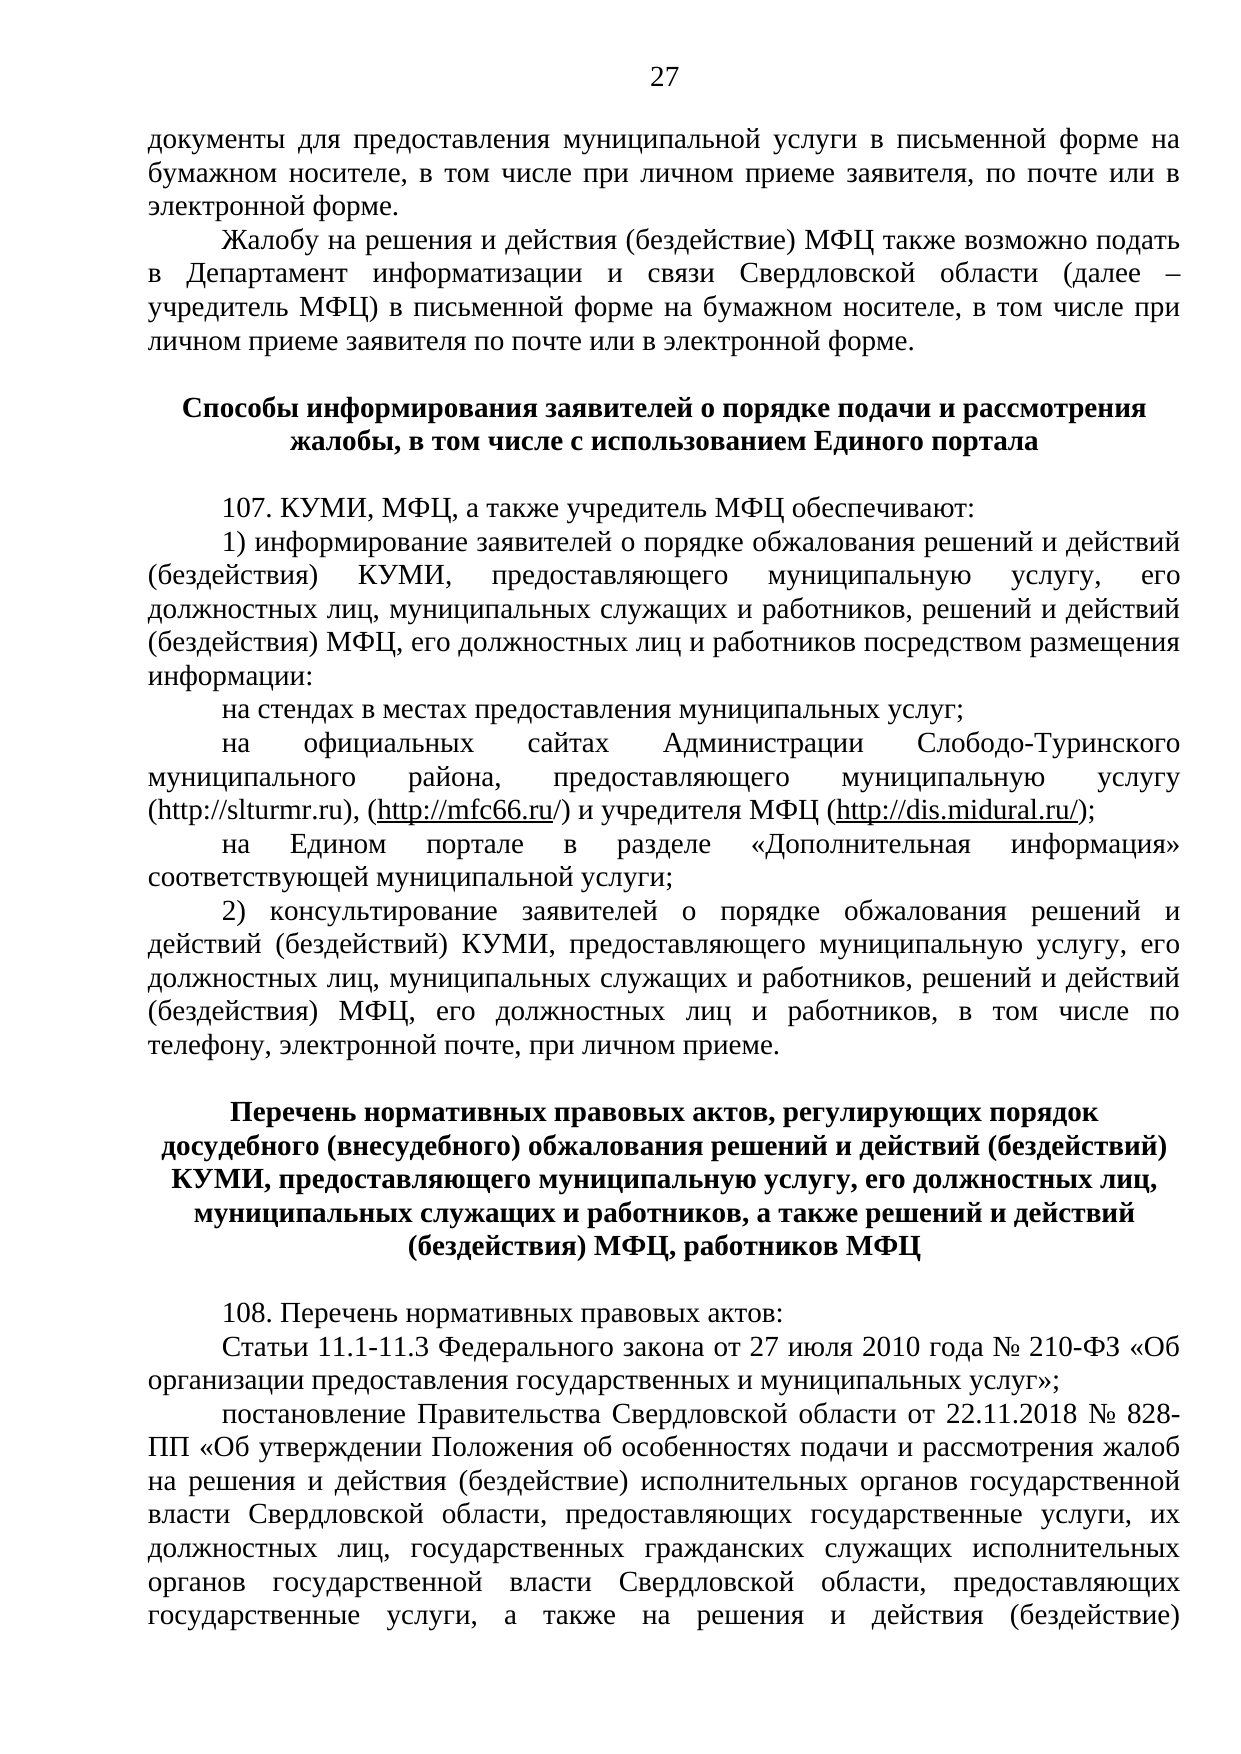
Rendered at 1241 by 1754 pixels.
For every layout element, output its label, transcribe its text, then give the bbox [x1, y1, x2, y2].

text на стендах в местах предоставления муниципальных услуг; [148, 692, 1181, 725]
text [148, 1396, 1181, 1631]
text 1) информирование заявителей о порядке обжалования решений и действий (бездействия) КУМИ, предоставляющего муниципальную услугу, его должностных лиц, муниципальных служащих и работников, решений и действий (бездействия) МФЦ, его должностных лиц и работников посредством размещения информации: [148, 524, 1181, 692]
text Статьи 11.1-11.3 Федерального закона от 27 июля 2010 года № 210-ФЗ «Об организации предоставления государственных и муниципальных услуг»; [148, 1329, 1181, 1396]
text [148, 121, 1181, 222]
text 108. Перечень нормативных правовых актов: [148, 1295, 1181, 1329]
text на Едином портале в разделе «Дополнительная информация» соответствующей муниципальной услуги; [148, 826, 1181, 893]
text Перечень нормативных правовых актов, регулирующих порядок досудебного (внесудебного) обжалования решений и действий (бездействий) КУМИ, предоставляющего муниципальную услугу, его должностных лиц, муниципальных служащих и работников, а также решений и действий (бездействия) МФЦ, работников МФЦ [148, 1094, 1181, 1262]
text на официальных сайтах Администрации Слободо-Туринского муниципального района, предоставляющего муниципальную услугу (http://slturmr.ru), (http://mfc66.ru/) и учредителя МФЦ (http://dis.midural.ru/); [148, 725, 1181, 826]
text 107. КУМИ, МФЦ, а также учредитель МФЦ обеспечивают: [148, 490, 1181, 524]
text Жалобу на решения и действия (бездействие) МФЦ также возможно подать в Департамент информатизации и связи Свердловской области (далее – учредитель МФЦ) в письменной форме на бумажном носителе, в том числе при личном приеме заявителя по почте или в электронной форме. [148, 222, 1181, 356]
text 2) консультирование заявителей о порядке обжалования решений и действий (бездействий) КУМИ, предоставляющего муниципальную услугу, его должностных лиц, муниципальных служащих и работников, решений и действий (бездействия) МФЦ, его должностных лиц и работников, в том числе по телефону, электронной почте, при личном приеме. [148, 893, 1181, 1061]
text Способы информирования заявителей о порядке подачи и рассмотрения жалобы, в том числе с использованием Единого портала [148, 390, 1181, 457]
